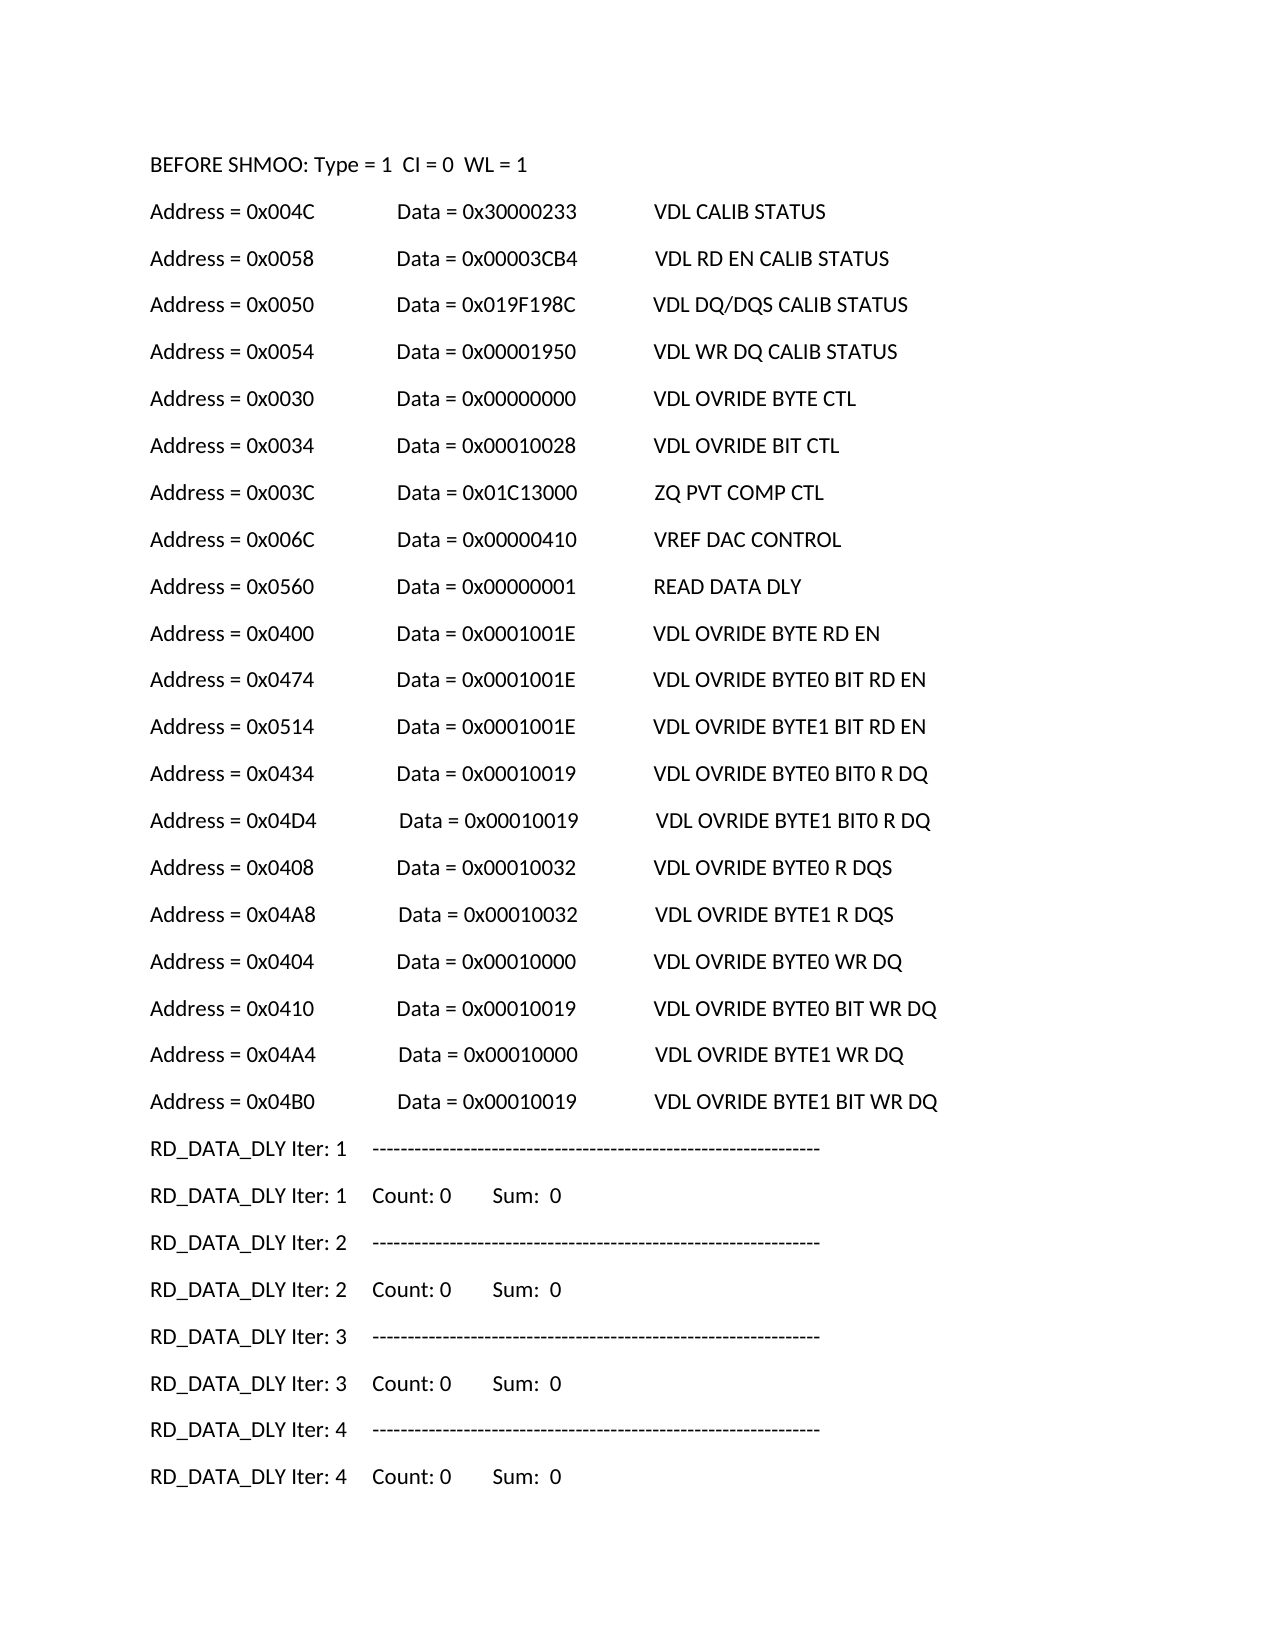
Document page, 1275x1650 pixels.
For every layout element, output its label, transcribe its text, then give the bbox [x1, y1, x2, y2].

text Address = 0x0030 Data = 0x00000000 VDL OVRIDE BYTE CTL [150, 384, 1125, 412]
text Address = 0x0050 Data = 0x019F198C VDL DQ/DQS CALIB STATUS [150, 291, 1125, 319]
text Address = 0x04A4 Data = 0x00010000 VDL OVRIDE BYTE1 WR DQ [150, 1041, 1125, 1069]
text BEFORE SHMOO: Type = 1 CI = 0 WL = 1 [150, 150, 1125, 178]
text Address = 0x006C Data = 0x00000410 VREF DAC CONTROL [150, 525, 1125, 553]
text Address = 0x0408 Data = 0x00010032 VDL OVRIDE BYTE0 R DQS [150, 853, 1125, 881]
text Address = 0x0400 Data = 0x0001001E VDL OVRIDE BYTE RD EN [150, 619, 1125, 647]
text RD_DATA_DLY Iter: 2 ---------------------------------------------------------------- [150, 1228, 1125, 1256]
text Address = 0x0054 Data = 0x00001950 VDL WR DQ CALIB STATUS [150, 337, 1125, 366]
text RD_DATA_DLY Iter: 1 ---------------------------------------------------------------- [150, 1134, 1125, 1162]
text Address = 0x004C Data = 0x30000233 VDL CALIB STATUS [150, 197, 1125, 225]
text RD_DATA_DLY Iter: 4 Count: 0 Sum: 0 [150, 1462, 1125, 1491]
text Address = 0x04A8 Data = 0x00010032 VDL OVRIDE BYTE1 R DQS [150, 900, 1125, 928]
text RD_DATA_DLY Iter: 3 Count: 0 Sum: 0 [150, 1369, 1125, 1397]
text Address = 0x0434 Data = 0x00010019 VDL OVRIDE BYTE0 BIT0 R DQ [150, 759, 1125, 787]
text Address = 0x0474 Data = 0x0001001E VDL OVRIDE BYTE0 BIT RD EN [150, 666, 1125, 694]
text Address = 0x04B0 Data = 0x00010019 VDL OVRIDE BYTE1 BIT WR DQ [150, 1087, 1125, 1116]
text Address = 0x04D4 Data = 0x00010019 VDL OVRIDE BYTE1 BIT0 R DQ [150, 806, 1125, 834]
text RD_DATA_DLY Iter: 2 Count: 0 Sum: 0 [150, 1275, 1125, 1303]
text RD_DATA_DLY Iter: 4 ---------------------------------------------------------------- [150, 1416, 1125, 1444]
text RD_DATA_DLY Iter: 3 ---------------------------------------------------------------- [150, 1322, 1125, 1350]
text Address = 0x0034 Data = 0x00010028 VDL OVRIDE BIT CTL [150, 431, 1125, 459]
text Address = 0x0404 Data = 0x00010000 VDL OVRIDE BYTE0 WR DQ [150, 947, 1125, 975]
text Address = 0x0410 Data = 0x00010019 VDL OVRIDE BYTE0 BIT WR DQ [150, 994, 1125, 1022]
text RD_DATA_DLY Iter: 1 Count: 0 Sum: 0 [150, 1181, 1125, 1209]
text Address = 0x0058 Data = 0x00003CB4 VDL RD EN CALIB STATUS [150, 244, 1125, 272]
text Address = 0x003C Data = 0x01C13000 ZQ PVT COMP CTL [150, 478, 1125, 506]
text Address = 0x0514 Data = 0x0001001E VDL OVRIDE BYTE1 BIT RD EN [150, 712, 1125, 741]
text Address = 0x0560 Data = 0x00000001 READ DATA DLY [150, 572, 1125, 600]
